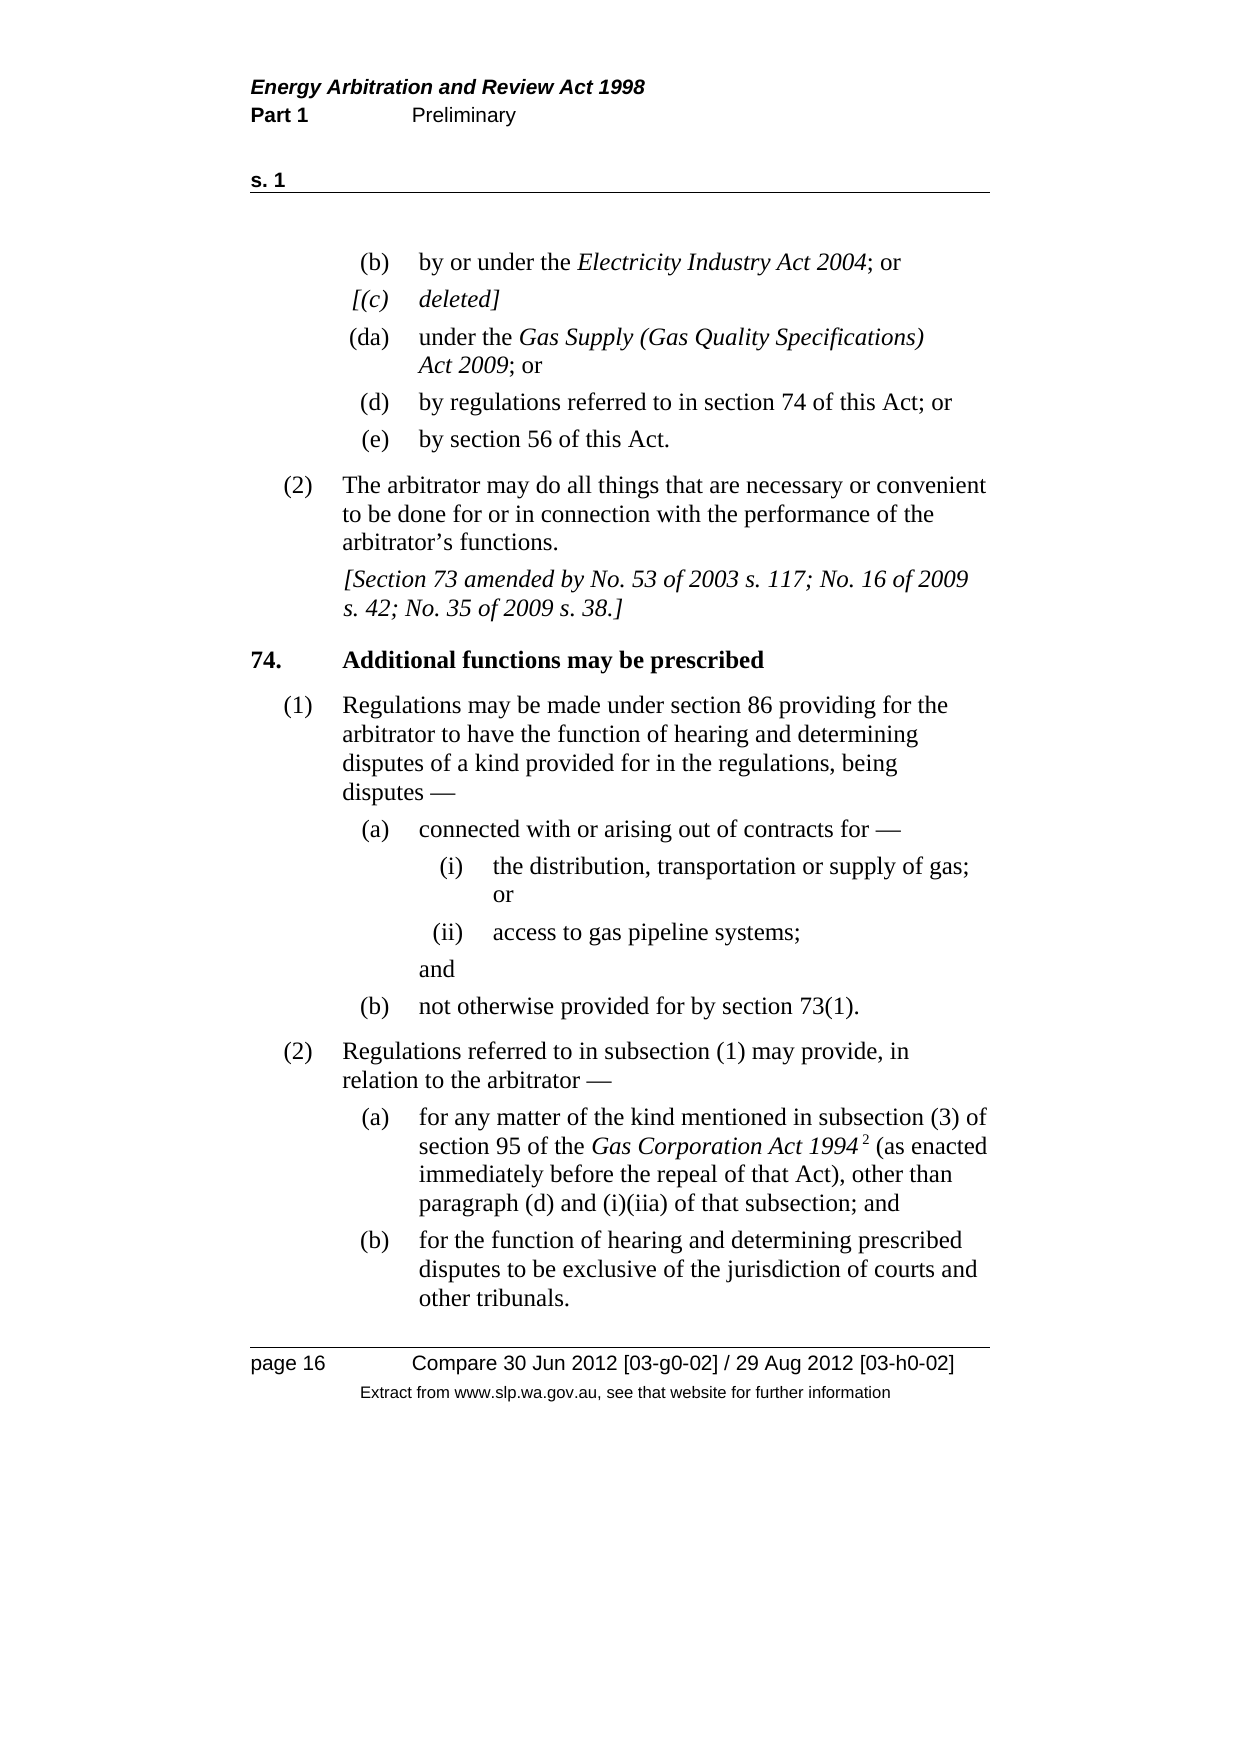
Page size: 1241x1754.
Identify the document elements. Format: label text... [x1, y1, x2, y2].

text (da) under the Gas Supply (Gas Quality Specifications) Act 2009; or [250, 322, 990, 379]
text (b) for the function of hearing and determining prescribed disputes to be exclusive of the jurisdiction of courts and other tribunals. [250, 1225, 990, 1312]
text (d) by regulations referred to in section 74 of this Act; or [250, 387, 990, 416]
text (b) not otherwise provided for by section 73(1). [250, 991, 990, 1019]
text (i) the distribution, transportation or supply of gas; or [250, 851, 990, 908]
text [(c) deleted] [250, 284, 990, 313]
text (a) for any matter of the kind mentioned in subsection (3) of section 95 of the Gas Corporation Act 1994 2 (as enacted immediately before the repeal of that Act), other than paragraph (d) and (i)(iia) of that subsection; and [250, 1102, 990, 1217]
text (e) by section 56 of this Act. [250, 424, 990, 453]
text (b) by or under the Electricity Industry Act 2004; or [250, 247, 990, 276]
text (1) Regulations may be made under section 86 providing for the arbitrator to have the function of hearing and determining disputes of a kind provided for in the regulations, being disputes — [250, 690, 990, 805]
text and [250, 954, 990, 982]
text (a) connected with or arising out of contracts for — [250, 814, 990, 842]
text [Section 73 amended by No. 53 of 2003 s. 117; No. 16 of 2009 s. 42; No. 35 of 2009 s. 38.] [250, 564, 990, 622]
text (ii) access to gas pipeline systems; [250, 917, 990, 945]
text (2) Regulations referred to in subsection (1) may provide, in relation to the arbitrator — [250, 1036, 990, 1094]
text (2) The arbitrator may do all things that are necessary or convenient to be done for or in connection with the performance of the arbitrator’s functions. [250, 470, 990, 556]
subtitle 74. Additional functions may be prescribed [250, 645, 990, 674]
